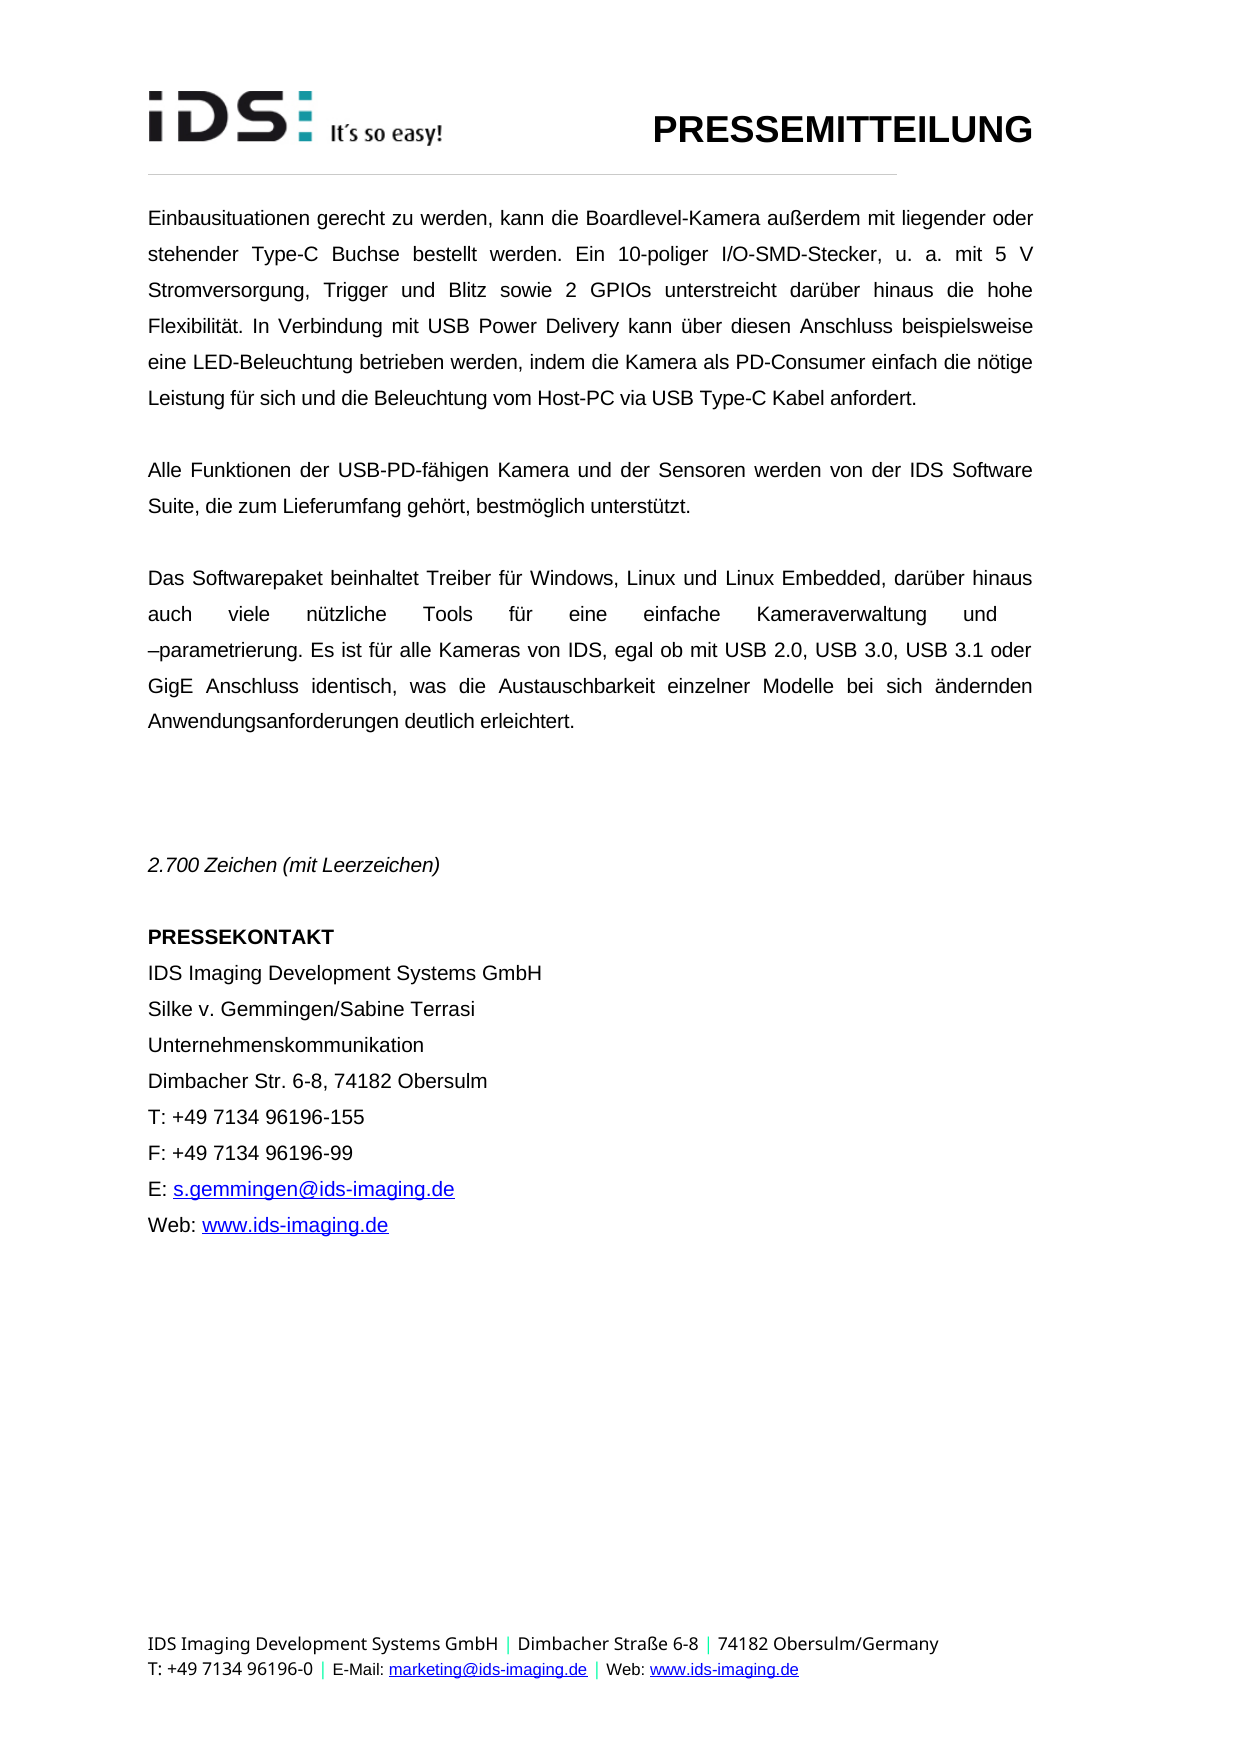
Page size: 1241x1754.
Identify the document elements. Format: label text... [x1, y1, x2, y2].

text 2.700 Zeichen (mit Leerzeichen) [148, 853, 1034, 877]
text Alle Funktionen der USB-PD-fähigen Kamera und der Sensoren werden von der IDS Software Suite, die zum Lieferumfang gehört, bestmöglich unterstützt. [148, 458, 1034, 518]
text IDS Imaging Development Systems GmbH Silke v. Gemmingen/Sabine Terrasi Unternehmenskommunikation Dimbacher Str. 6-8, 74182 Obersulm T: +49 7134 96196-155 F: +49 7134 96196-99 E: s.gemmingen@ids-imaging.de Web: www.ids-imaging.de [148, 961, 1034, 1279]
text PRESSEKONTAKT [148, 925, 1034, 949]
text Das Softwarepaket beinhaltet Treiber für Windows, Linux und Linux Embedded, darüber hinaus auch viele nützliche Tools für eine einfache Kameraverwaltung und –parametrierung. Es ist für alle Kameras von IDS, egal ob mit USB 2.0, USB 3.0, USB 3.1 oder GigE Anschluss identisch, was die Austauschbarkeit einzelner Modelle bei sich ändernden Anwendungsanforderungen deutlich erleichtert. [148, 566, 1034, 733]
picture [148, 91, 443, 147]
